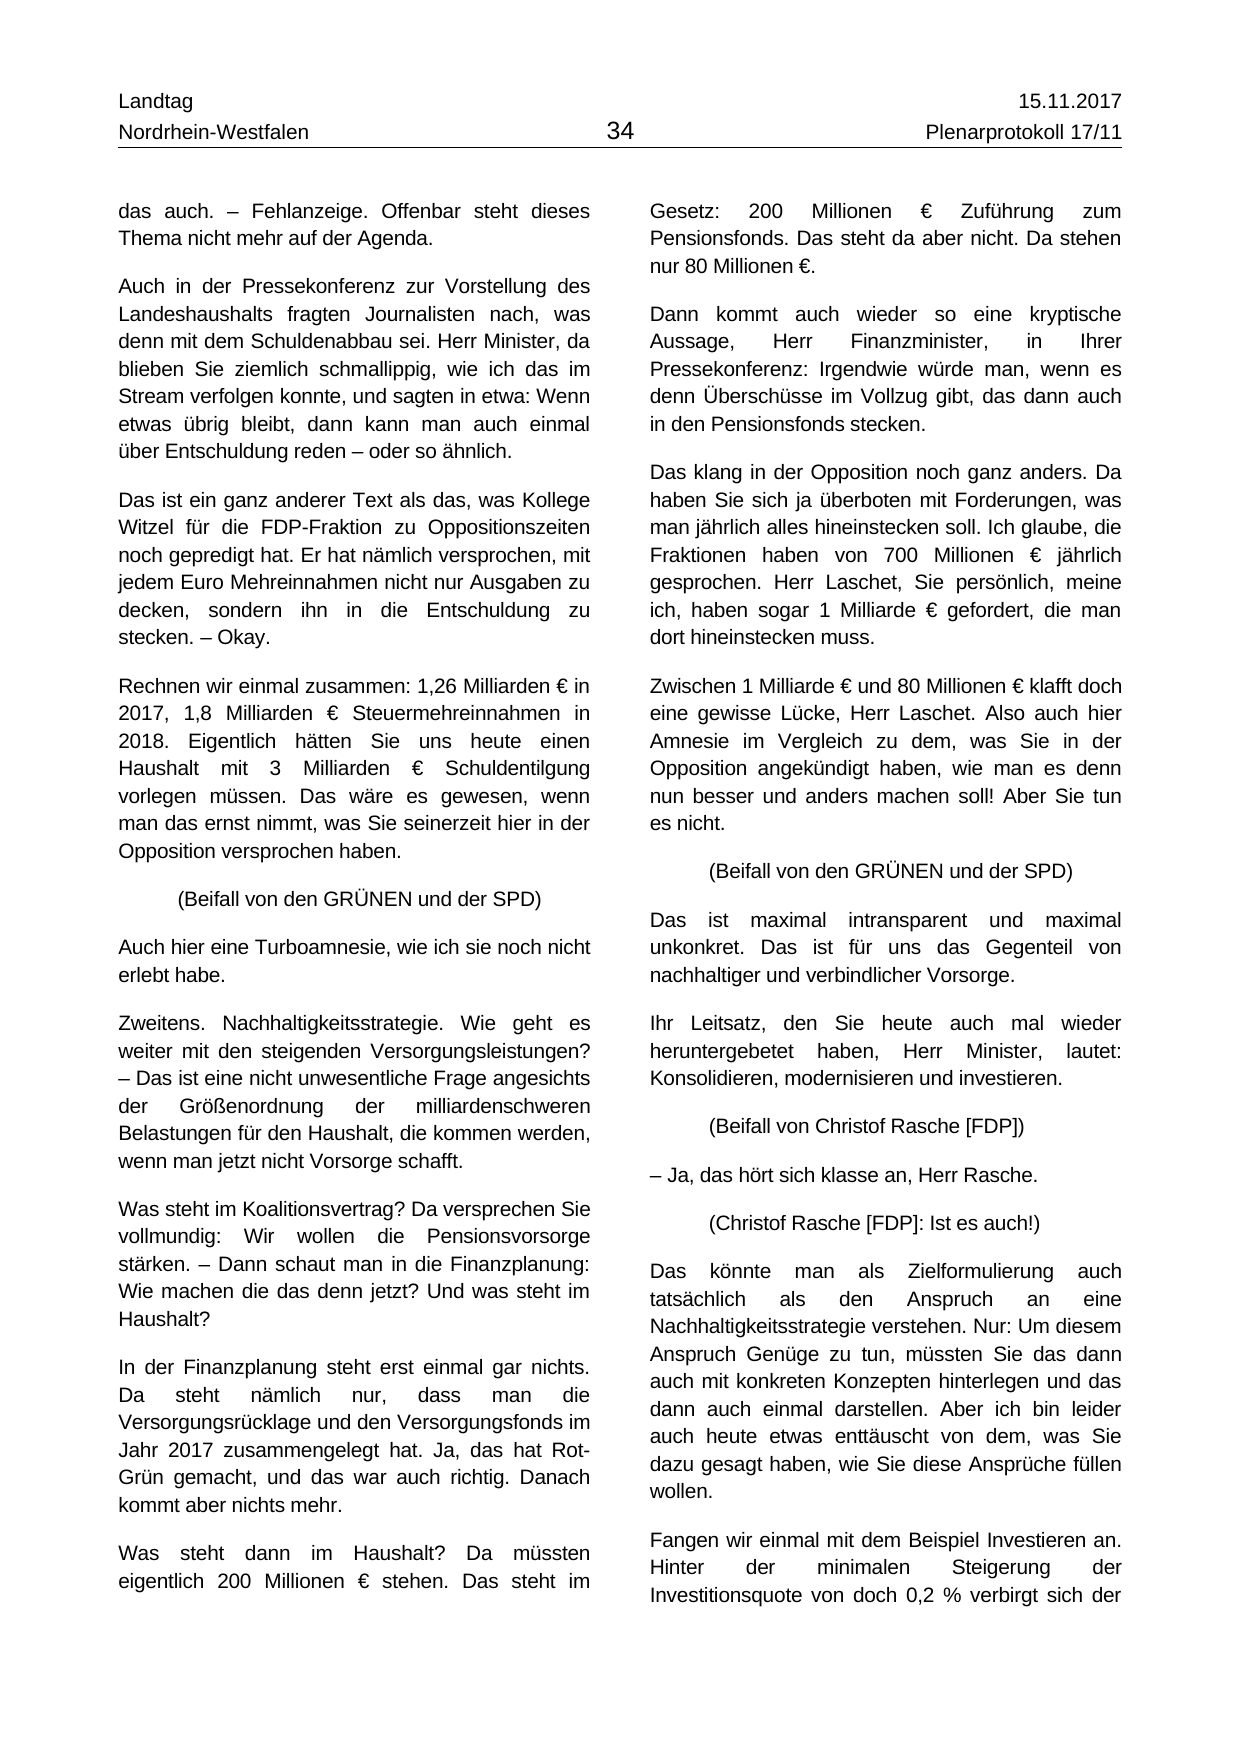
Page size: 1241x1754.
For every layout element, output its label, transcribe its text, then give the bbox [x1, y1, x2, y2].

text Das klang in der Opposition noch ganz anders. Da haben Sie sich ja überboten mit Forderungen, was man jährlich alles hineinstecken soll. Ich glaube, die Fraktionen haben von 700 Millionen € jährlich gesprochen. Herr Laschet, Sie persönlich, meine ich, haben sogar 1 Milliarde € gefordert, die man dort hineinstecken muss. [649, 460, 1122, 649]
text (Beifall von den GRÜNEN und der SPD) [709, 859, 1122, 883]
text (Christof Rasche [FDP]: Ist es auch!) [709, 1211, 1122, 1235]
text Ihr Leitsatz, den Sie heute auch mal wieder heruntergebetet haben, Herr Minister, lautet: Konsolidieren, modernisieren und investieren. [649, 1011, 1122, 1090]
text – Ja, das hört sich klasse an, Herr Rasche. [649, 1163, 1122, 1187]
text Zwischen 1 Milliarde € und 80 Millionen € klafft doch eine gewisse Lücke, Herr Laschet. Also auch hier Amnesie im Vergleich zu dem, was Sie in der Opposition angekündigt haben, wie man es denn nun besser und anders machen soll! Aber Sie tun es nicht. [649, 673, 1122, 835]
text Das könnte man als Zielformulierung auch tatsächlich als den Anspruch an eine Nachhaltigkeitsstrategie verstehen. Nur: Um diesem Anspruch Genüge zu tun, müssten Sie das dann auch mit konkreten Konzepten hinterlegen und das dann auch einmal darstellen. Aber ich bin leider auch heute etwas enttäuscht von dem, was Sie dazu gesagt haben, wie Sie diese Ansprüche füllen wollen. [649, 1259, 1122, 1503]
text Auch hier eine Turboamnesie, wie ich sie noch nicht erlebt habe. [118, 935, 591, 987]
text (Beifall von Christof Rasche [FDP]) [709, 1114, 1122, 1138]
text Rechnen wir einmal zusammen: 1,26 Milliarden € in 2017, 1,8 Milliarden € Steuermehreinnahmen in 2018. Eigentlich hätten Sie uns heute einen Haushalt mit 3 Milliarden € Schuldentilgung vorlegen müssen. Das wäre es gewesen, wenn man das ernst nimmt, was Sie seinerzeit hier in der Opposition versprochen haben. [118, 673, 591, 862]
text Das ist maximal intransparent und maximal unkonkret. Das ist für uns das Gegenteil von nachhaltiger und verbindlicher Vorsorge. [649, 908, 1122, 987]
text Was steht dann im Haushalt? Da müssten eigentlich 200 Millionen € stehen. Das steht im Gesetz: 200 Millionen € Zuführung zum Pensionsfonds. Das steht da aber nicht. Da stehen nur 80 Millionen €. [649, 198, 1122, 277]
text (Beifall von den GRÜNEN und der SPD) [177, 887, 591, 911]
text Was steht im Koalitionsvertrag? Da versprechen Sie vollmundig: Wir wollen die Pensionsvorsorge stärken. – Dann schaut man in die Finanzplanung: Wie machen die das denn jetzt? Und was steht im Haushalt? [118, 1197, 591, 1331]
text Zweitens. Nachhaltigkeitsstrategie. Wie geht es weiter mit den steigenden Versorgungsleistungen? – Das ist eine nicht unwesentliche Frage angesichts der Größenordnung der milliardenschweren Belastungen für den Haushalt, die kommen werden, wenn man jetzt nicht Vorsorge schafft. [118, 1011, 591, 1172]
text Dann kommt auch wieder so eine kryptische Aussage, Herr Finanzminister, in Ihrer Pressekonferenz: Irgendwie würde man, wenn es denn Überschüsse im Vollzug gibt, das dann auch in den Pensionsfonds stecken. [649, 302, 1122, 436]
text Das ist ein ganz anderer Text als das, was Kollege Witzel für die FDP-Fraktion zu Oppositionszeiten noch gepredigt hat. Er hat nämlich versprochen, mit jedem Euro Mehreinnahmen nicht nur Ausgaben zu decken, sondern ihn in die Entschuldung zu stecken. – Okay. [118, 488, 591, 649]
text In der Finanzplanung steht erst einmal gar nichts. Da steht nämlich nur, dass man die Versorgungsrücklage und den Versorgungsfonds im Jahr 2017 zusammengelegt hat. Ja, das hat Rot-Grün gemacht, und das war auch richtig. Danach kommt aber nichts mehr. [118, 1355, 591, 1517]
text Was steht dann im Haushalt? Da müssten eigentlich 200 Millionen € stehen. Das steht im Gesetz: 200 Millionen € Zuführung zum Pensionsfonds. Das steht da aber nicht. Da stehen nur 80 Millionen €. [118, 1541, 591, 1592]
text Auch in der Pressekonferenz zur Vorstellung des Landeshaushalts fragten Journalisten nach, was denn mit dem Schuldenabbau sei. Herr Minister, da blieben Sie ziemlich schmallippig, wie ich das im Stream verfolgen konnte, und sagten in etwa: Wenn etwas übrig bleibt, dann kann man auch einmal über Entschuldung reden – oder so ähnlich. [118, 274, 591, 463]
